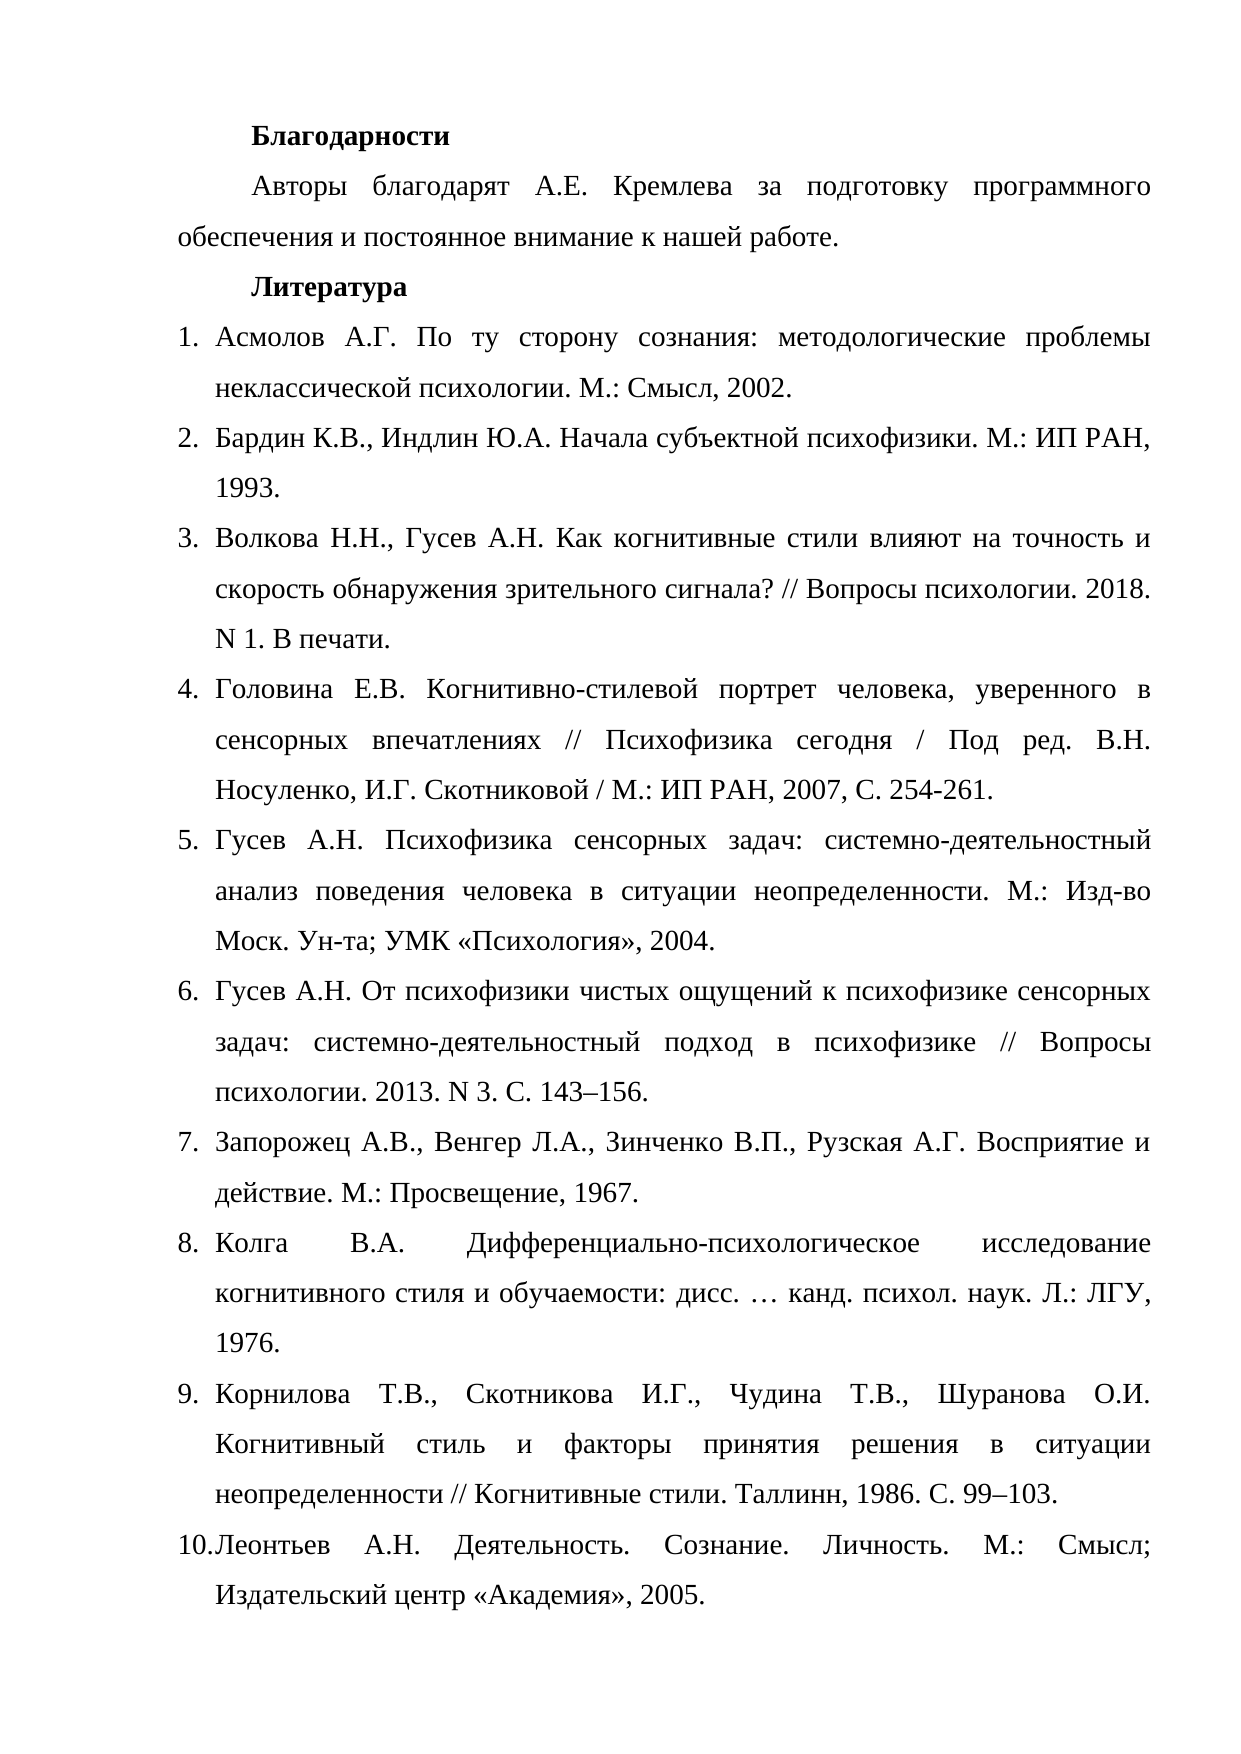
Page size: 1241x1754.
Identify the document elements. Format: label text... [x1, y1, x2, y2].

text Колга В.А. Дифференциально-психологическое исследование когнитивного стиля и обучаемости: дисс. … канд. психол. наук. Л.: ЛГУ, 1976. [177, 1225, 1152, 1359]
text Головина Е.В. Когнитивно-стилевой портрет человека, уверенного в сенсорных впечатлениях // Психофизика сегодня / Под ред. В.Н. Носуленко, И.Г. Скотниковой / М.: ИП РАН, 2007, С. 254-261. [177, 672, 1152, 806]
text Авторы благодарят А.Е. Кремлева за подготовку программного обеспечения и постоянное внимание к нашей работе. [177, 168, 1152, 252]
text Благодарности [177, 118, 1152, 152]
text Волкова Н.Н., Гусев А.Н. Как когнитивные стили влияют на точность и скорость обнаружения зрительного сигнала? // Вопросы психологии. 2018. N 1. В печати. [177, 521, 1152, 655]
text Корнилова Т.В., Скотникова И.Г., Чудина Т.В., Шуранова О.И. Когнитивный стиль и факторы принятия решения в ситуации неопределенности // Когнитивные стили. Таллинн, 1986. С. 99–103. [177, 1376, 1152, 1510]
text Литература [177, 269, 1152, 303]
text Бардин К.В., Индлин Ю.А. Начала субъектной психофизики. М.: ИП РАН, 1993. [177, 420, 1152, 504]
text Леонтьев А.Н. Деятельность. Сознание. Личность. М.: Смысл; Издательский центр «Академия», 2005. [177, 1527, 1152, 1611]
text Гусев А.Н. Психофизика сенсорных задач: системно-деятельностный анализ поведения человека в ситуации неопределенности. М.: Изд-во Моск. Ун-та; УМК «Психология», 2004. [177, 822, 1152, 957]
text Асмолов А.Г. По ту сторону сознания: методологические проблемы неклассической психологии. М.: Смысл, 2002. [177, 319, 1152, 403]
text Гусев А.Н. От психофизики чистых ощущений к психофизике сенсорных задач: системно-деятельностный подход в психофизике // Вопросы психологии. 2013. N 3. С. 143–156. [177, 973, 1152, 1108]
text Запорожец А.В., Венгер Л.А., Зинченко В.П., Рузская А.Г. Восприятие и действие. М.: Просвещение, 1967. [177, 1124, 1152, 1208]
